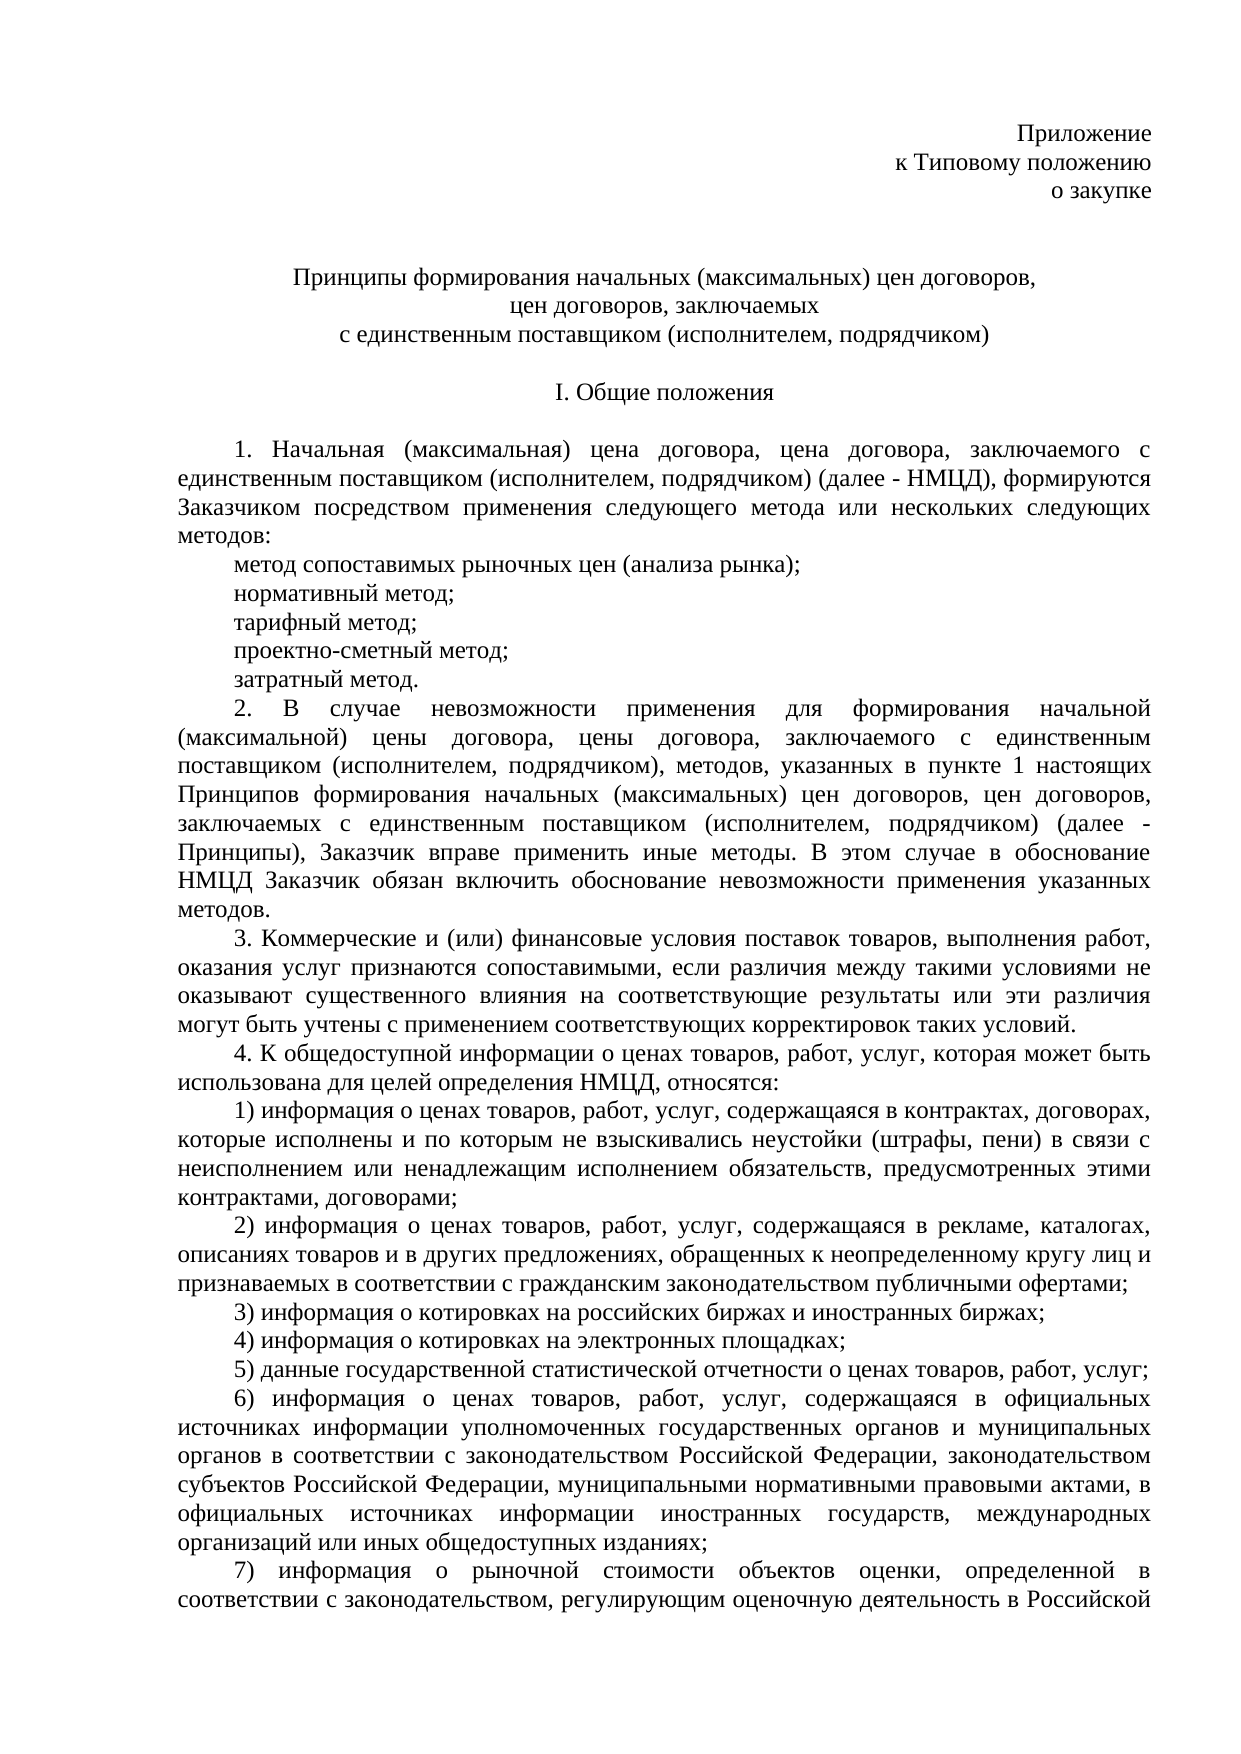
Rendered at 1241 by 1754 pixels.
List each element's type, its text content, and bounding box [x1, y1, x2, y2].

text 6) информация о ценах товаров, работ, услуг, содержащаяся в официальных источниках информации уполномоченных государственных органов и муниципальных органов в соответствии с законодательством Российской Федерации, законодательством субъектов Российской Федерации, муниципальными нормативными правовыми актами, в официальных источниках информации иностранных государств, международных организаций или иных общедоступных изданиях; [177, 1383, 1152, 1556]
text I. Общие положения [177, 377, 1152, 406]
text цен договоров, заключаемых [177, 291, 1152, 319]
text 2. В случае невозможности применения для формирования начальной (максимальной) цены договора, цены договора, заключаемого с единственным поставщиком (исполнителем, подрядчиком), методов, указанных в пункте 1 настоящих Принципов формирования начальных (максимальных) цен договоров, цен договоров, заключаемых с единственным поставщиком (исполнителем, подрядчиком) (далее - Принципы), Заказчик вправе применить иные методы. В этом случае в обоснование НМЦД Заказчик обязан включить обоснование невозможности применения указанных методов. [177, 693, 1152, 923]
text 5) данные государственной статистической отчетности о ценах товаров, работ, услуг; [177, 1354, 1152, 1383]
text 2) информация о ценах товаров, работ, услуг, содержащаяся в рекламе, каталогах, описаниях товаров и в других предложениях, обращенных к неопределенному кругу лиц и признаваемых в соответствии с гражданским законодательством публичными офертами; [177, 1211, 1152, 1297]
text Принципы формирования начальных (максимальных) цен договоров, [177, 262, 1152, 291]
text метод сопоставимых рыночных цен (анализа рынка); [177, 549, 1152, 578]
text с единственным поставщиком (исполнителем, подрядчиком) [177, 319, 1152, 348]
text затратный метод. [177, 664, 1152, 693]
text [177, 1556, 1152, 1613]
text о закупке [177, 176, 1152, 204]
text 1. Начальная (максимальная) цена договора, цена договора, заключаемого с единственным поставщиком (исполнителем, подрядчиком) (далее - НМЦД), формируются Заказчиком посредством применения следующего метода или нескольких следующих методов: [177, 434, 1152, 549]
text проектно-сметный метод; [177, 636, 1152, 664]
text 3) информация о котировках на российских биржах и иностранных биржах; [177, 1297, 1152, 1326]
text тарифный метод; [177, 607, 1152, 636]
text 4. К общедоступной информации о ценах товаров, работ, услуг, которая может быть использована для целей определения НМЦД, относятся: [177, 1038, 1152, 1096]
text нормативный метод; [177, 578, 1152, 607]
text 1) информация о ценах товаров, работ, услуг, содержащаяся в контрактах, договорах, которые исполнены и по которым не взыскивались неустойки (штрафы, пени) в связи с неисполнением или ненадлежащим исполнением обязательств, предусмотренных этими контрактами, договорами; [177, 1096, 1152, 1211]
text Приложение [177, 118, 1152, 147]
text 4) информация о котировках на электронных площадках; [177, 1326, 1152, 1354]
text к Типовому положению [177, 147, 1152, 176]
text 3. Коммерческие и (или) финансовые условия поставок товаров, выполнения работ, оказания услуг признаются сопоставимыми, если различия между такими условиями не оказывают существенного влияния на соответствующие результаты или эти различия могут быть учтены с применением соответствующих корректировок таких условий. [177, 923, 1152, 1038]
